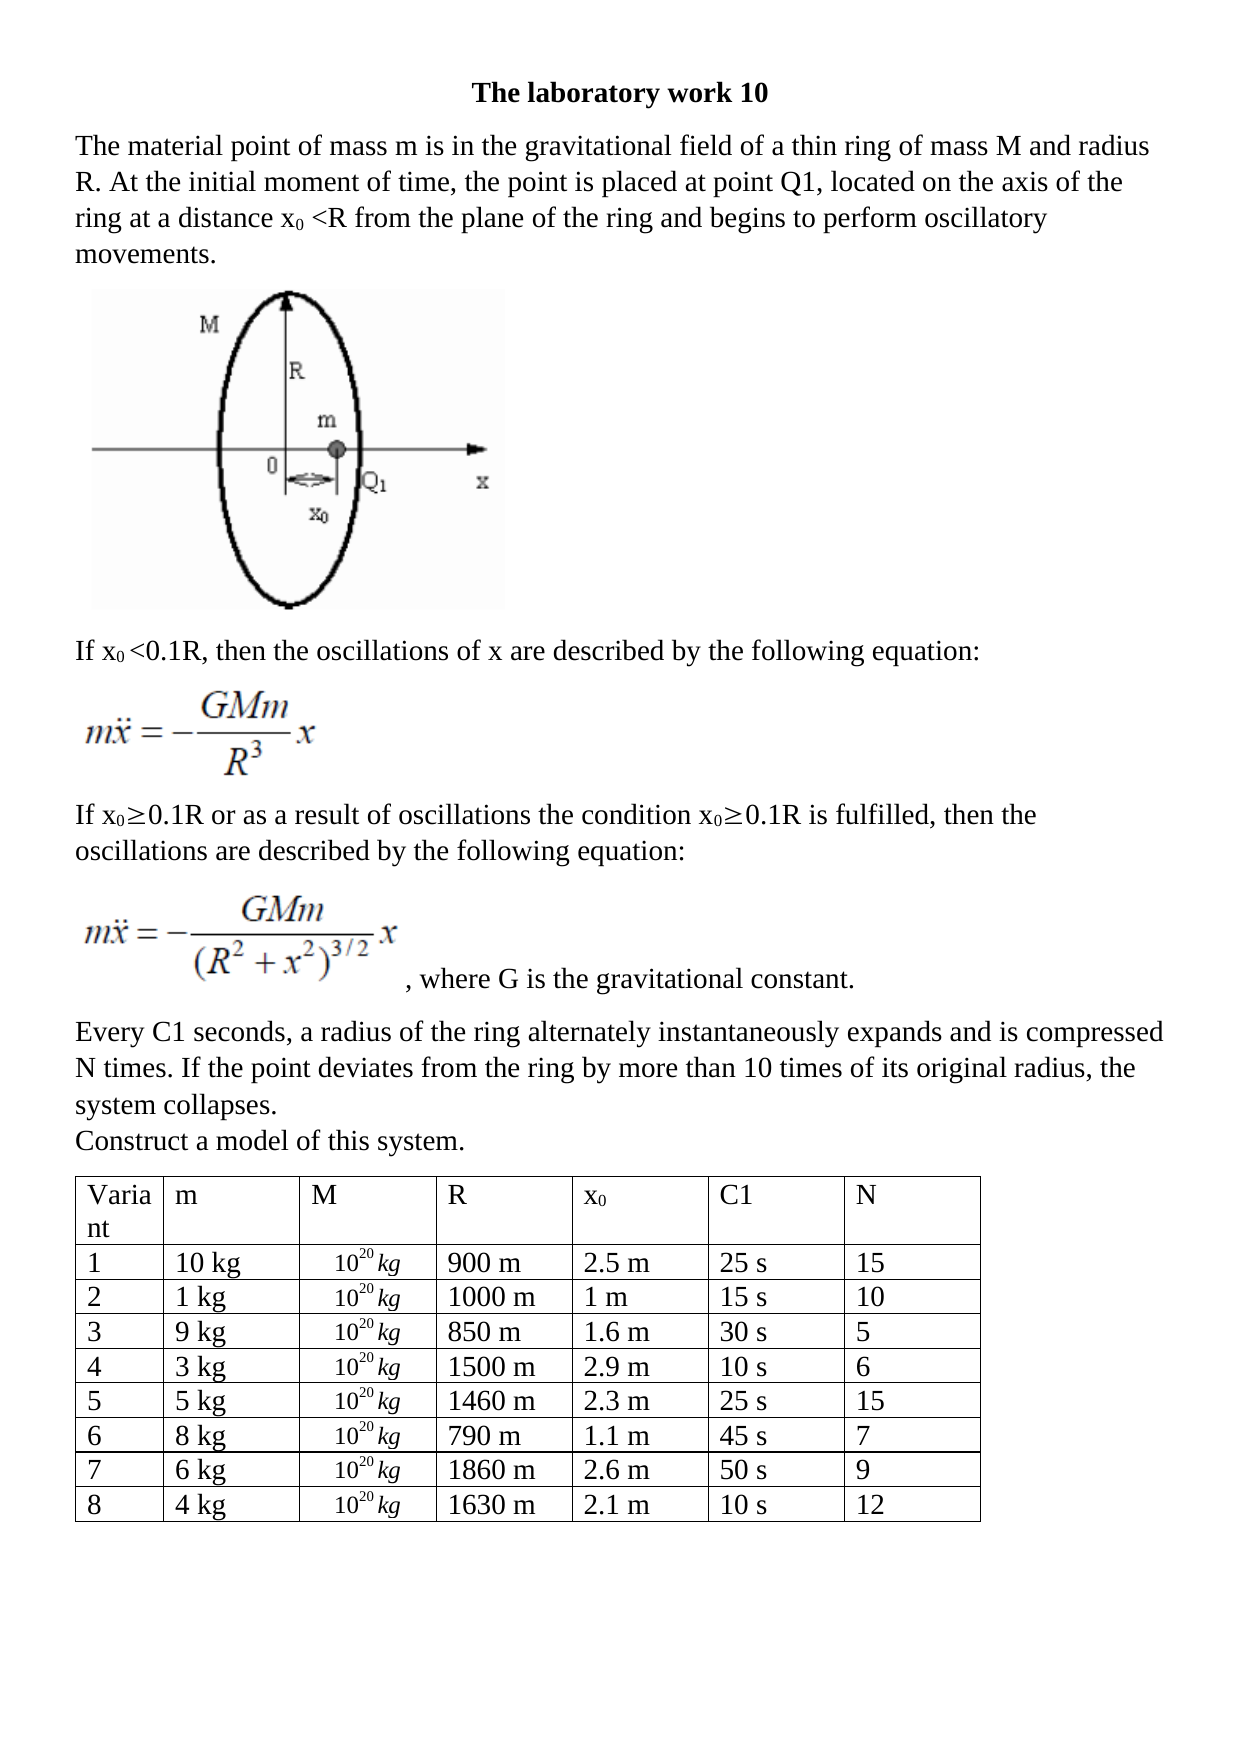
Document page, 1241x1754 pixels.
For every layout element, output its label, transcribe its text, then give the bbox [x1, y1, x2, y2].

table_cell 10 kg [164, 1245, 299, 1278]
table_header C1 [709, 1177, 844, 1244]
table_cell [300, 1453, 436, 1486]
table_cell 1.6 m [573, 1314, 708, 1348]
text If x00.1R or as a result of oscillations the condition x00.1R is fulfilled, then the oscillations are described by the following equation: [75, 797, 1165, 867]
table_cell 1860 m [437, 1453, 572, 1486]
table_cell 15 [845, 1383, 980, 1417]
table_cell 1 kg [164, 1280, 299, 1313]
table_cell 6 [845, 1349, 980, 1382]
table_cell 1460 m [437, 1383, 572, 1417]
table_cell 2.1 m [573, 1487, 708, 1521]
table_cell 8 [76, 1487, 163, 1521]
table_cell [300, 1418, 436, 1451]
text Every C1 seconds, a radius of the ring alternately instantaneously expands and is compressed N times. If the point deviates from the ring by more than 10 times of its original radius, the system collapses. Construct a model of this system. [75, 1014, 1165, 1156]
table_cell [300, 1280, 436, 1313]
text If x0 <0.1R, then the oscillations of x are described by the following equation: [75, 633, 1165, 666]
table_cell [300, 1487, 436, 1521]
table_cell 5 [845, 1314, 980, 1348]
table_header R [437, 1177, 572, 1244]
table_cell 7 [76, 1453, 163, 1486]
table_cell 30 s [709, 1314, 844, 1348]
table_cell 9 kg [164, 1314, 299, 1348]
table_cell 2.6 m [573, 1453, 708, 1486]
table_cell 790 m [437, 1418, 572, 1451]
table_cell 1 [76, 1245, 163, 1278]
table_cell 6 kg [164, 1453, 299, 1486]
table_cell 1 m [573, 1280, 708, 1313]
table_cell 4 kg [164, 1487, 299, 1521]
table_cell 8 kg [164, 1418, 299, 1451]
table_cell 12 [845, 1487, 980, 1521]
table_header Variant [76, 1177, 163, 1244]
text , where G is the gravitational constant. [75, 886, 1165, 995]
table_cell [300, 1245, 436, 1278]
table_cell 10 s [709, 1487, 844, 1521]
table_cell 2 [76, 1280, 163, 1313]
table_cell 1630 m [437, 1487, 572, 1521]
table_cell 2.3 m [573, 1383, 708, 1417]
table_header M [300, 1177, 436, 1244]
table_cell 6 [76, 1418, 163, 1451]
table_cell 10 [845, 1280, 980, 1313]
table_cell 3 kg [164, 1349, 299, 1382]
table_header x0 [573, 1177, 708, 1244]
table_cell 25 s [709, 1383, 844, 1417]
table_cell 2.9 m [573, 1349, 708, 1382]
table_cell 9 [845, 1453, 980, 1486]
table_header N [845, 1177, 980, 1244]
table_cell 850 m [437, 1314, 572, 1348]
table_header m [164, 1177, 299, 1244]
table_cell [300, 1383, 436, 1417]
table_cell 4 [76, 1349, 163, 1382]
table_cell 10 s [709, 1349, 844, 1382]
table_cell 15 s [709, 1280, 844, 1313]
table_cell 7 [845, 1418, 980, 1451]
table_cell 2.5 m [573, 1245, 708, 1278]
table_cell 15 [845, 1245, 980, 1278]
table_cell 1.1 m [573, 1418, 708, 1451]
text The material point of mass m is in the gravitational field of a thin ring of mass M and radius R. At the initial moment of time, the point is placed at point Q1, located on the axis of the ring at a distance x0 <R from the plane of the ring and begins to perform oscillatory movements. [75, 128, 1165, 270]
table_cell 5 kg [164, 1383, 299, 1417]
table_cell 3 [76, 1314, 163, 1348]
table_cell [300, 1314, 436, 1348]
table_cell 1500 m [437, 1349, 572, 1382]
table_cell 25 s [709, 1245, 844, 1278]
table_cell 900 m [437, 1245, 572, 1278]
text The laboratory work 10 [75, 75, 1165, 108]
table_cell [300, 1349, 436, 1382]
table_cell 5 [76, 1383, 163, 1417]
table_cell 50 s [709, 1453, 844, 1486]
table_cell 45 s [709, 1418, 844, 1451]
table_cell 1000 m [437, 1280, 572, 1313]
